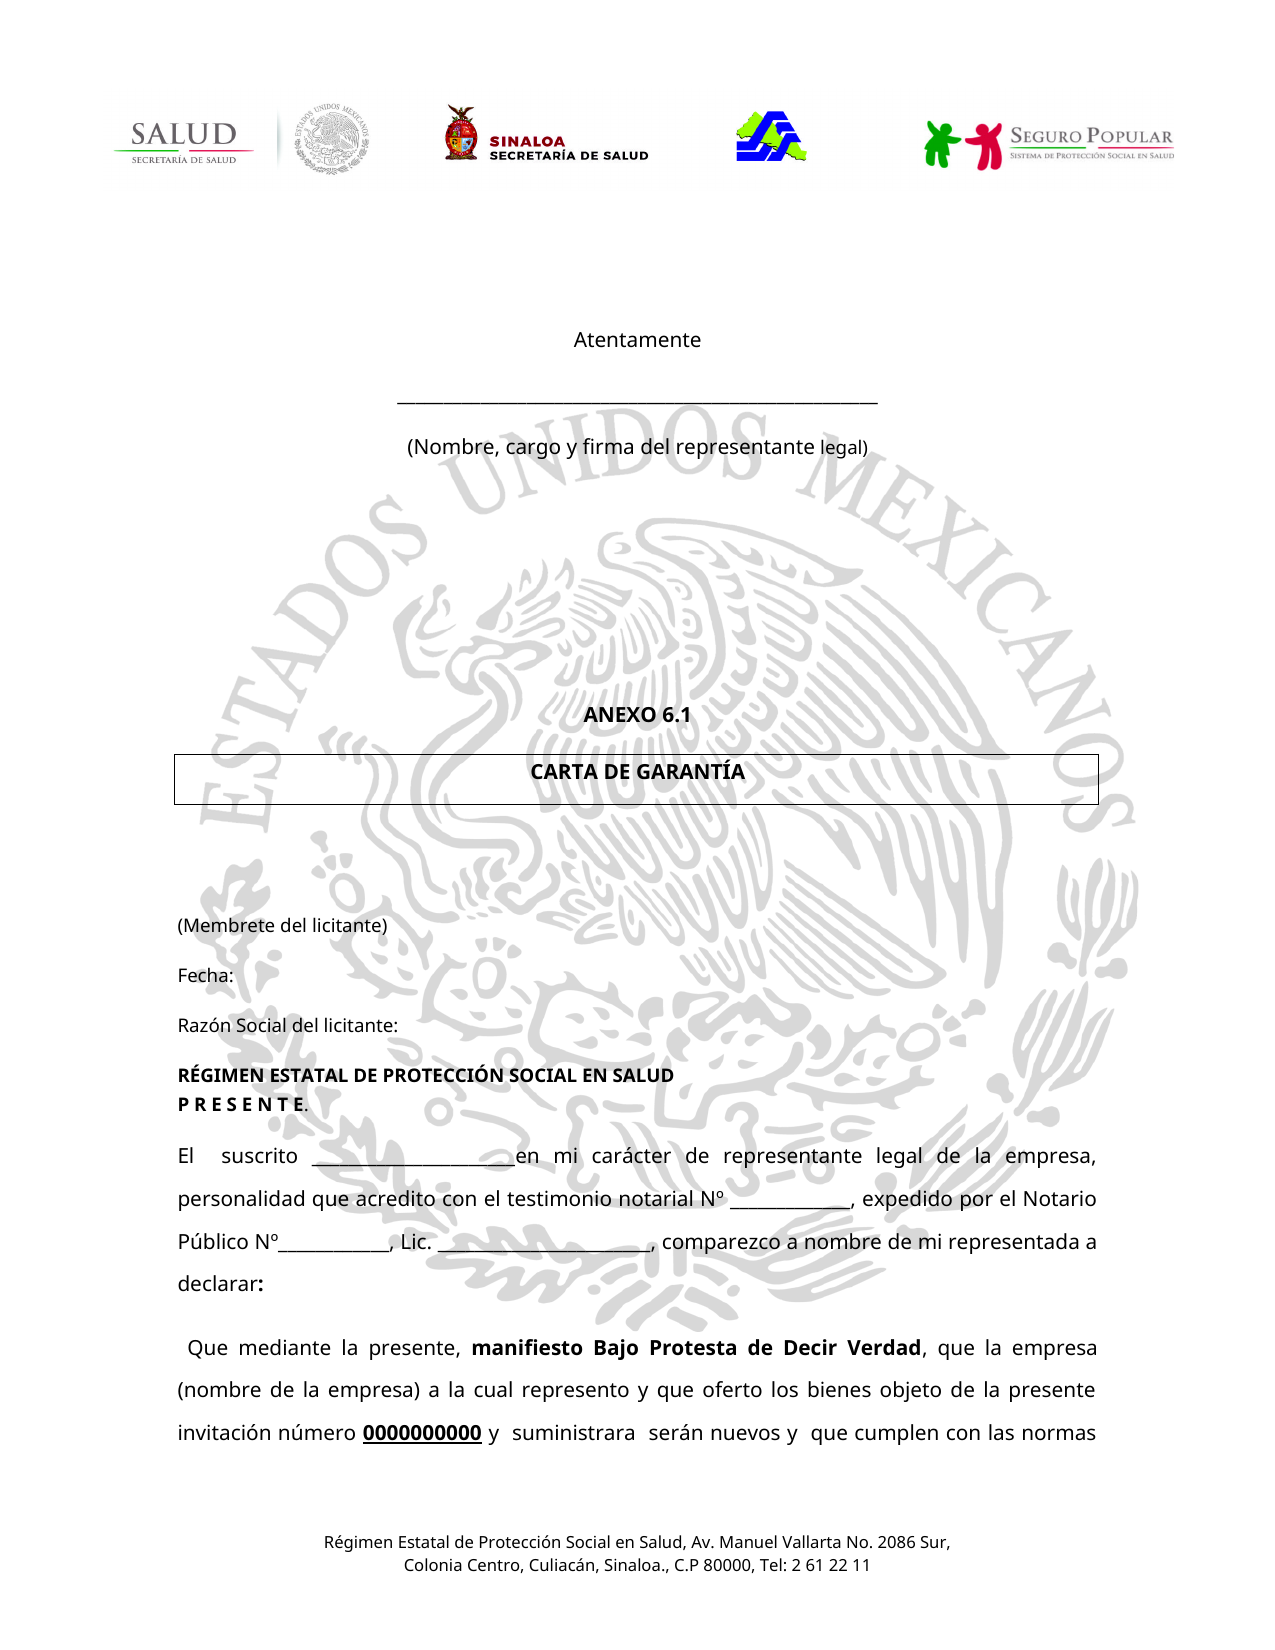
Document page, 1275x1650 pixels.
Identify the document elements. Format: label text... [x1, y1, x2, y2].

picture [103, 88, 1175, 191]
text Razón Social del licitante: [177, 1012, 1098, 1038]
text Fecha: [177, 962, 1098, 987]
subtitle ANEXO 6.1 [177, 700, 1098, 728]
text P R E S E N T E. [177, 1091, 1072, 1117]
text (Membrete del licitante) [177, 912, 1098, 937]
text El suscrito ______________________en mi carácter de representante legal de la empresa, personalidad que acredito con el testimonio notarial Nº _____________, expedido por el Notario Público Nº____________, Lic. _______________________, comparezco a nombre de mi representada a declarar: [177, 1142, 1098, 1298]
text ____________________________________________________ [177, 379, 1098, 407]
text (Nombre, cargo y firma del representante legal) [177, 432, 1098, 461]
text Atentamente [177, 326, 1098, 354]
subtitle CARTA DE GARANTÍA [175, 755, 1098, 804]
text RÉGIMEN ESTATAL DE PROTECCIÓN SOCIAL EN SALUD [177, 1062, 1098, 1088]
